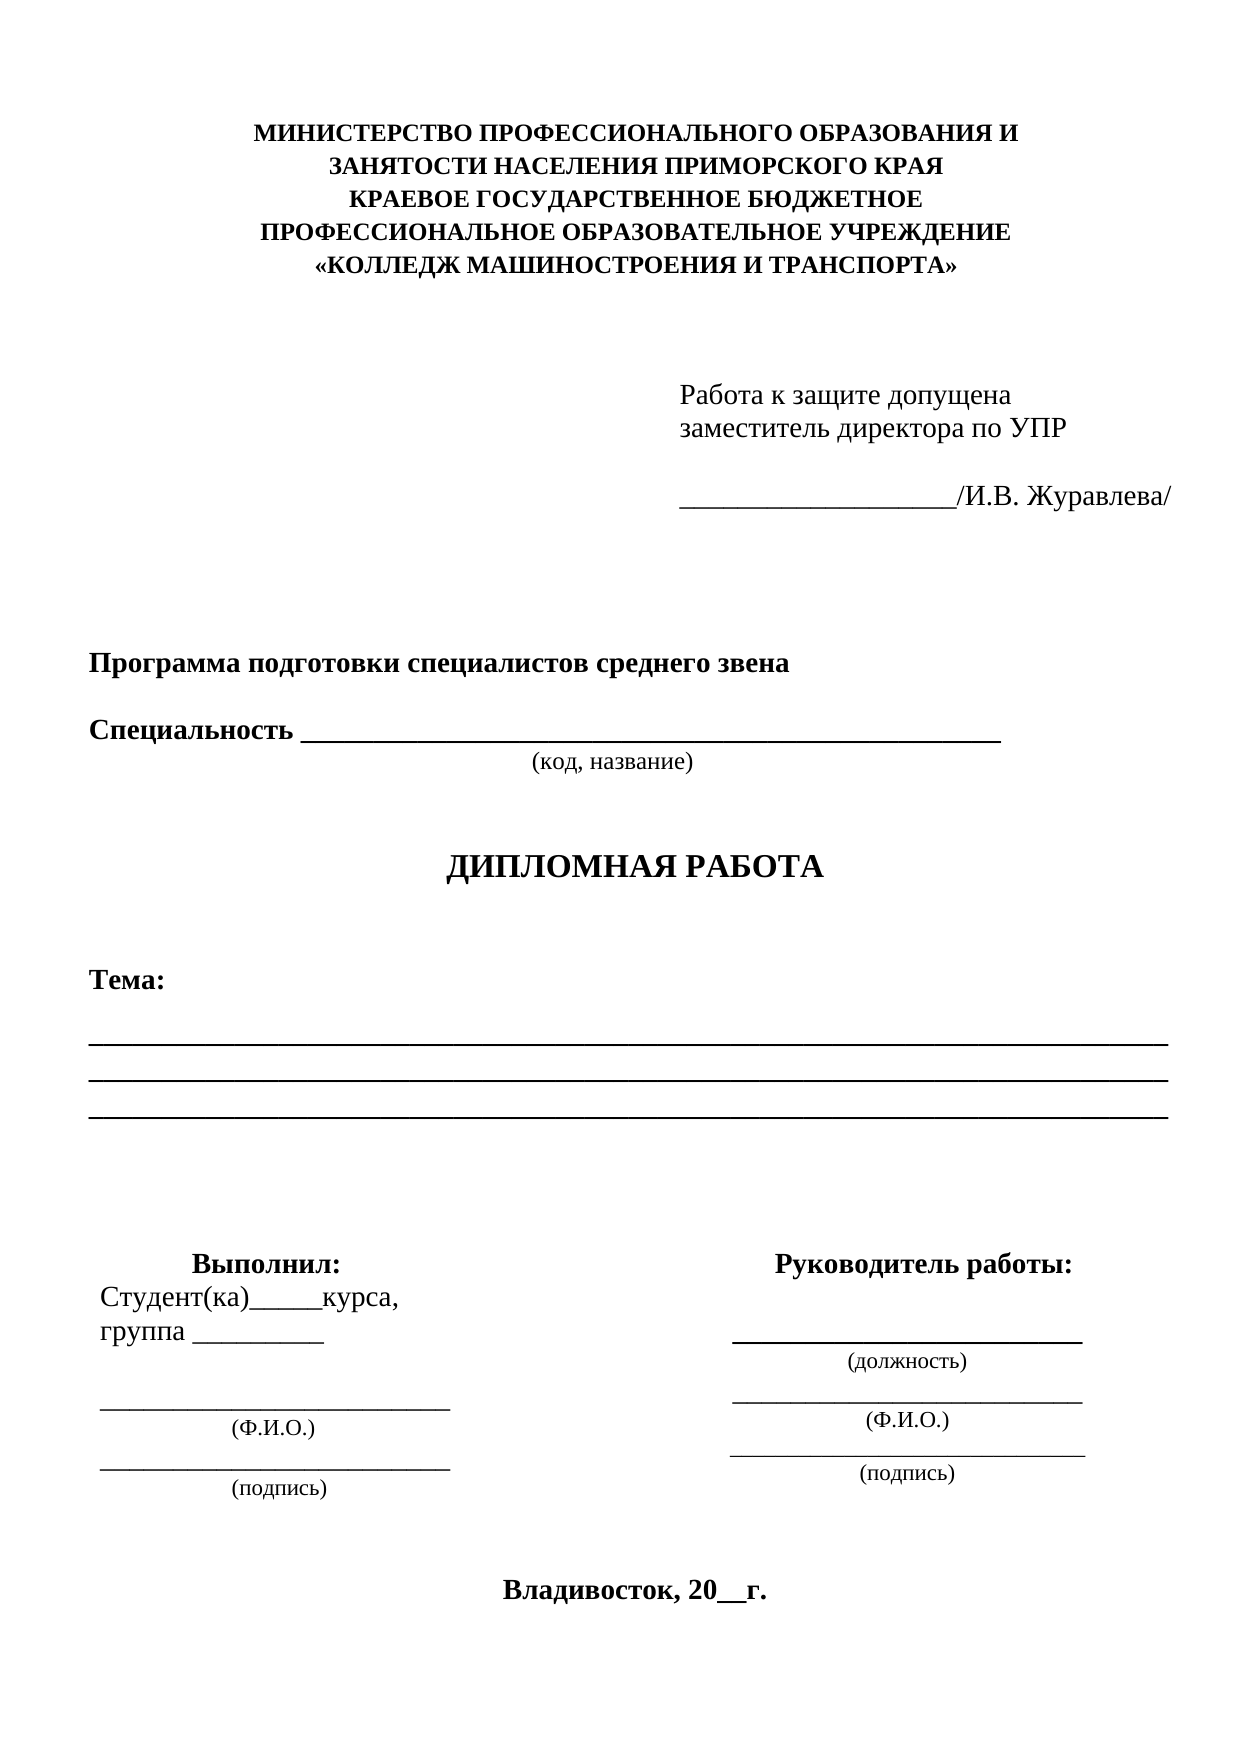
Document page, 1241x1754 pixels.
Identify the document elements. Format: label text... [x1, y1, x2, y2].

text Тема: [89, 962, 1181, 996]
text ПРОФЕССИОНАЛЬНОЕ ОБРАЗОВАТЕЛЬНОЕ УЧРЕЖДЕНИЕ [91, 217, 1181, 246]
text (код, название) [89, 746, 1181, 775]
text ЗАНЯТОСТИ НАСЕЛЕНИЯ ПРИМОРСКОГО КРАЯ [91, 151, 1181, 180]
text ______________________________________________________________________________________________________________________________________________________________________________________________________________________________ [89, 1015, 1181, 1121]
text заместитель директора по УПР [679, 411, 1181, 444]
text Работа к защите допущена [679, 377, 1181, 411]
text Программа подготовки специалистов среднего звена [89, 645, 1181, 679]
table_header Руководитель работы: ________________________ (должность) ________________________ (Ф.И.О.) _______________________________ (подпись) [634, 1246, 1180, 1519]
table_header Выполнил: Студент(ка)_____курса, группа _________ ________________________ (Ф.И.О.) ________________________ (подпись) [89, 1246, 634, 1519]
text МИНИСТЕРСТВО ПРОФЕССИОНАЛЬНОГО ОБРАЗОВАНИЯ И [91, 118, 1181, 147]
text «КОЛЛЕДЖ МАШИНОСТРОЕНИЯ И ТРАНСПОРТА» [91, 250, 1181, 279]
text ДИПЛОМНАЯ РАБОТА [89, 846, 1181, 885]
text ___________________/И.В. Журавлева/ [679, 478, 1181, 511]
text Владивосток, 20__г. [89, 1572, 1181, 1606]
text КРАЕВОЕ ГОСУДАРСТВЕННОЕ БЮДЖЕТНОЕ [91, 184, 1181, 213]
text Специальность ________________________________________________ [89, 712, 1181, 746]
